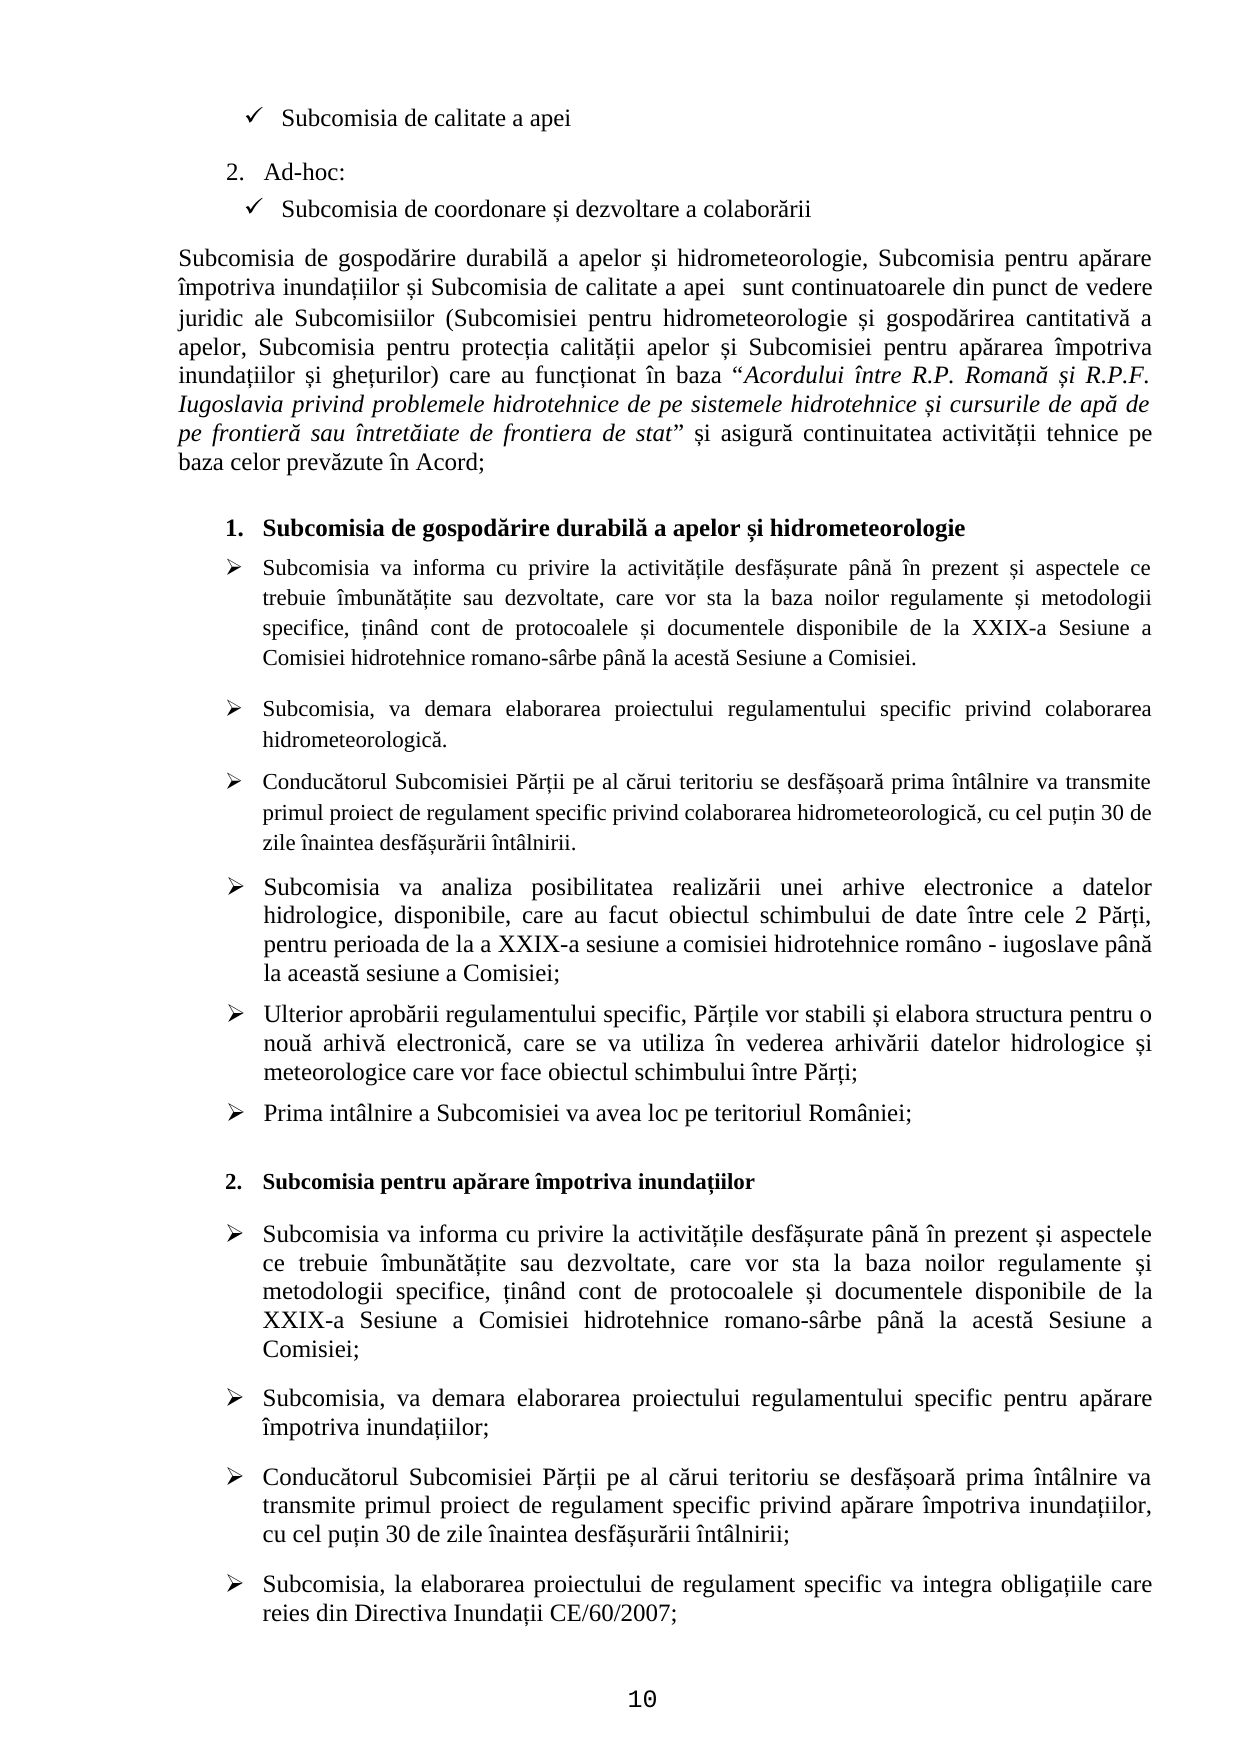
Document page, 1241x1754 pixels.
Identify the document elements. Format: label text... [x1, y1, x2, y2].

list Subcomisia pentru apărare împotriva inundațiilor [225, 1168, 1153, 1194]
text Subcomisia de gospodărire durabilă a apelor și hidrometeorologie, Subcomisia pentru apărare împotriva inundațiilor și Subcomisia de calitate a apei sunt continuatoarele din punct de vedere juridic ale Subcomisiilor (Subcomisiei pentru hidrometeorologie și gospodărirea cantitativă a apelor, Subcomisia pentru protecția calității apelor și Subcomisiei pentru apărarea împotriva inundațiilor și ghețurilor) care au funcționat în baza “Acordului între R.P. Romană și R.P.F. Iugoslavia privind problemele hidrotehnice de pe sistemele hidrotehnice și cursurile de apă de pe frontieră sau întretăiate de frontiera de stat” și asigură continuitatea activității tehnice pe baza celor prevăzute în Acord; [178, 243, 1153, 476]
list Subcomisia va informa cu privire la activitățile desfășurate până în prezent și aspectele ce trebuie îmbunătățite sau dezvoltate, care vor sta la baza noilor regulamente și metodologii specifice, ținând cont de protocoalele și documentele disponibile de la XXIX-a Sesiune a Comisiei hidrotehnice romano-sârbe până la acestă Sesiune a Comisiei; [225, 1219, 1153, 1363]
list Subcomisia, la elaborarea proiectului de regulament specific va integra obligațiile care reies din Directiva Inundații CE/60/2007; [225, 1569, 1153, 1626]
list Subcomisia de gospodărire durabilă a apelor și hidrometeorologie [225, 513, 1153, 541]
list Subcomisia va informa cu privire la activitățile desfășurate până în prezent și aspectele ce trebuie îmbunătățite sau dezvoltate, care vor sta la baza noilor regulamente și metodologii specifice, ținând cont de protocoalele și documentele disponibile de la XXIX-a Sesiune a Comisiei hidrotehnice romano-sârbe până la acestă Sesiune a Comisiei. [225, 554, 1153, 671]
list Subcomisia, va demara elaborarea proiectului regulamentului specific privind colaborarea hidrometeorologică. [225, 696, 1153, 752]
list Subcomisia de coordonare și dezvoltare a colaborării [244, 194, 1153, 223]
list Ulterior aprobării regulamentului specific, Părțile vor stabili și elabora structura pentru o nouă arhivă electronică, care se va utiliza în vederea arhivării datelor hidrologice și meteorologice care vor face obiectul schimbului între Părți; [226, 999, 1153, 1085]
list Subcomisia, va demara elaborarea proiectului regulamentului specific pentru apărare împotriva inundațiilor; [225, 1383, 1153, 1441]
list Subcomisia va analiza posibilitatea realizării unei arhive electronice a datelor hidrologice, disponibile, care au facut obiectul schimbului de date între cele 2 Părți, pentru perioada de la a XXIX-a sesiune a comisiei hidrotehnice româno - iugoslave până la această sesiune a Comisiei; [226, 872, 1153, 987]
list Subcomisia de calitate a apei [244, 103, 1153, 132]
list Conducătorul Subcomisiei Părții pe al cărui teritoriu se desfășoară prima întâlnire va transmite primul proiect de regulament specific privind colaborarea hidrometeorologică, cu cel puțin 30 de zile înaintea desfășurării întâlnirii. [225, 768, 1153, 855]
list Conducătorul Subcomisiei Părții pe al cărui teritoriu se desfășoară prima întâlnire va transmite primul proiect de regulament specific privind apărare împotriva inundațiilor, cu cel puțin 30 de zile înaintea desfășurării întâlnirii; [225, 1462, 1153, 1548]
list Ad-hoc: [226, 157, 1153, 186]
list Prima intâlnire a Subcomisiei va avea loc pe teritoriul României; [226, 1098, 1153, 1127]
